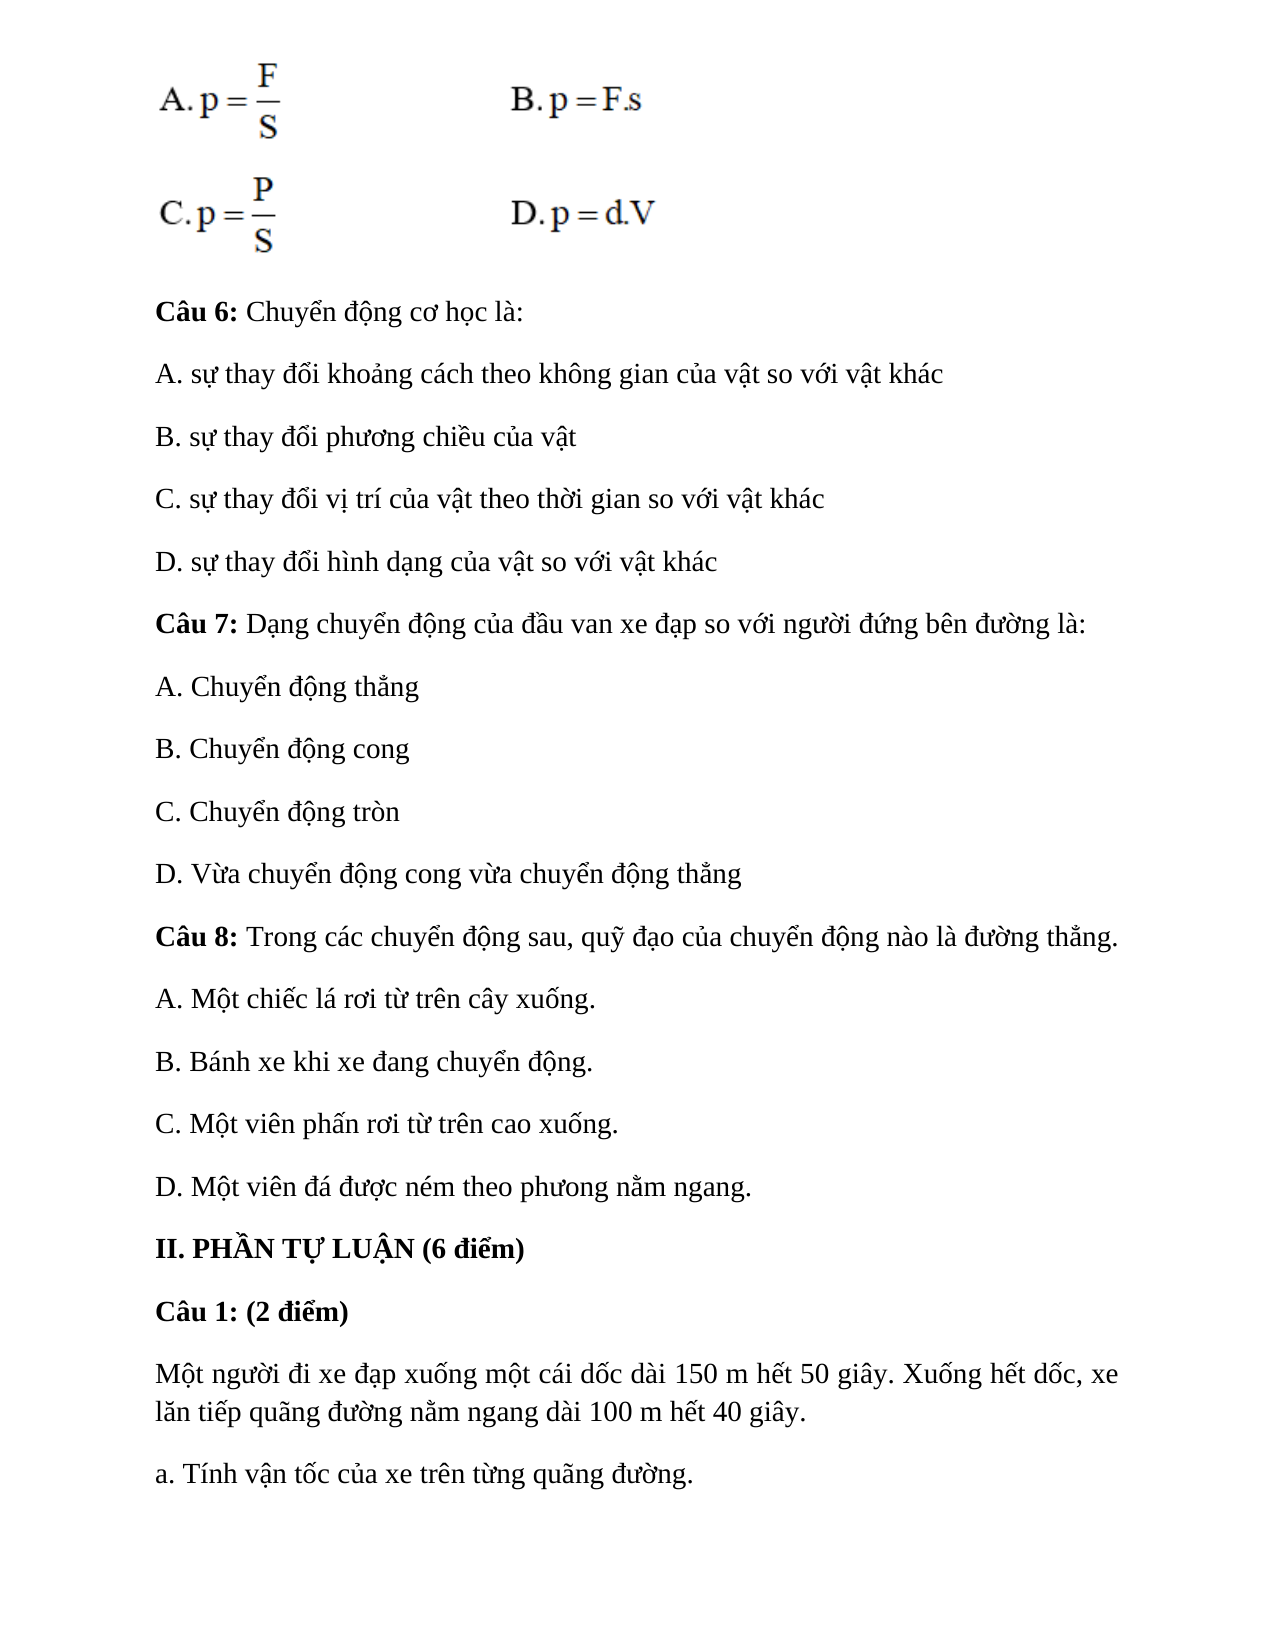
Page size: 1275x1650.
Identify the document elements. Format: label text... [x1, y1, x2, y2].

text Câu 8: Trong các chuyển động sau, quỹ đạo của chuyển động nào là đường thẳng. [155, 915, 1120, 952]
text Câu 7: Dạng chuyển động của đầu van xe đạp so với người đứng bên đường là: [155, 602, 1120, 640]
text II. PHẦN TỰ LUẬN (6 điểm) [155, 1227, 1120, 1265]
text a. Tính vận tốc của xe trên từng quãng đường. [155, 1452, 1120, 1490]
text A. Chuyển động thẳng [155, 665, 1120, 702]
text Câu 1: (2 điểm) [155, 1290, 1120, 1327]
text C. sự thay đổi vị trí của vật theo thời gian so với vật khác [155, 477, 1120, 515]
text Câu 6: Chuyển động cơ học là: [155, 290, 1120, 327]
text B. Chuyển động cong [155, 727, 1120, 765]
text B. Bánh xe khi xe đang chuyển động. [155, 1040, 1120, 1077]
text D. sự thay đổi hình dạng của vật so với vật khác [155, 540, 1120, 577]
text B. sự thay đổi phương chiều của vật [155, 415, 1120, 452]
text Một người đi xe đạp xuống một cái dốc dài 150 m hết 50 giây. Xuống hết dốc, xe lăn tiếp quãng đường nằm ngang dài 100 m hết 40 giây. [155, 1352, 1120, 1427]
text C. Chuyển động tròn [155, 790, 1120, 827]
text D. Một viên đá được ném theo phưong nằm ngang. [155, 1165, 1120, 1202]
text D. Vừa chuyển động cong vừa chuyển động thẳng [155, 852, 1120, 890]
picture [155, 56, 661, 265]
text A. sự thay đổi khoảng cách theo không gian của vật so với vật khác [155, 352, 1120, 390]
text A. Một chiếc lá rơi từ trên cây xuống. [155, 977, 1120, 1015]
text C. Một viên phấn rơi từ trên cao xuống. [155, 1102, 1120, 1140]
